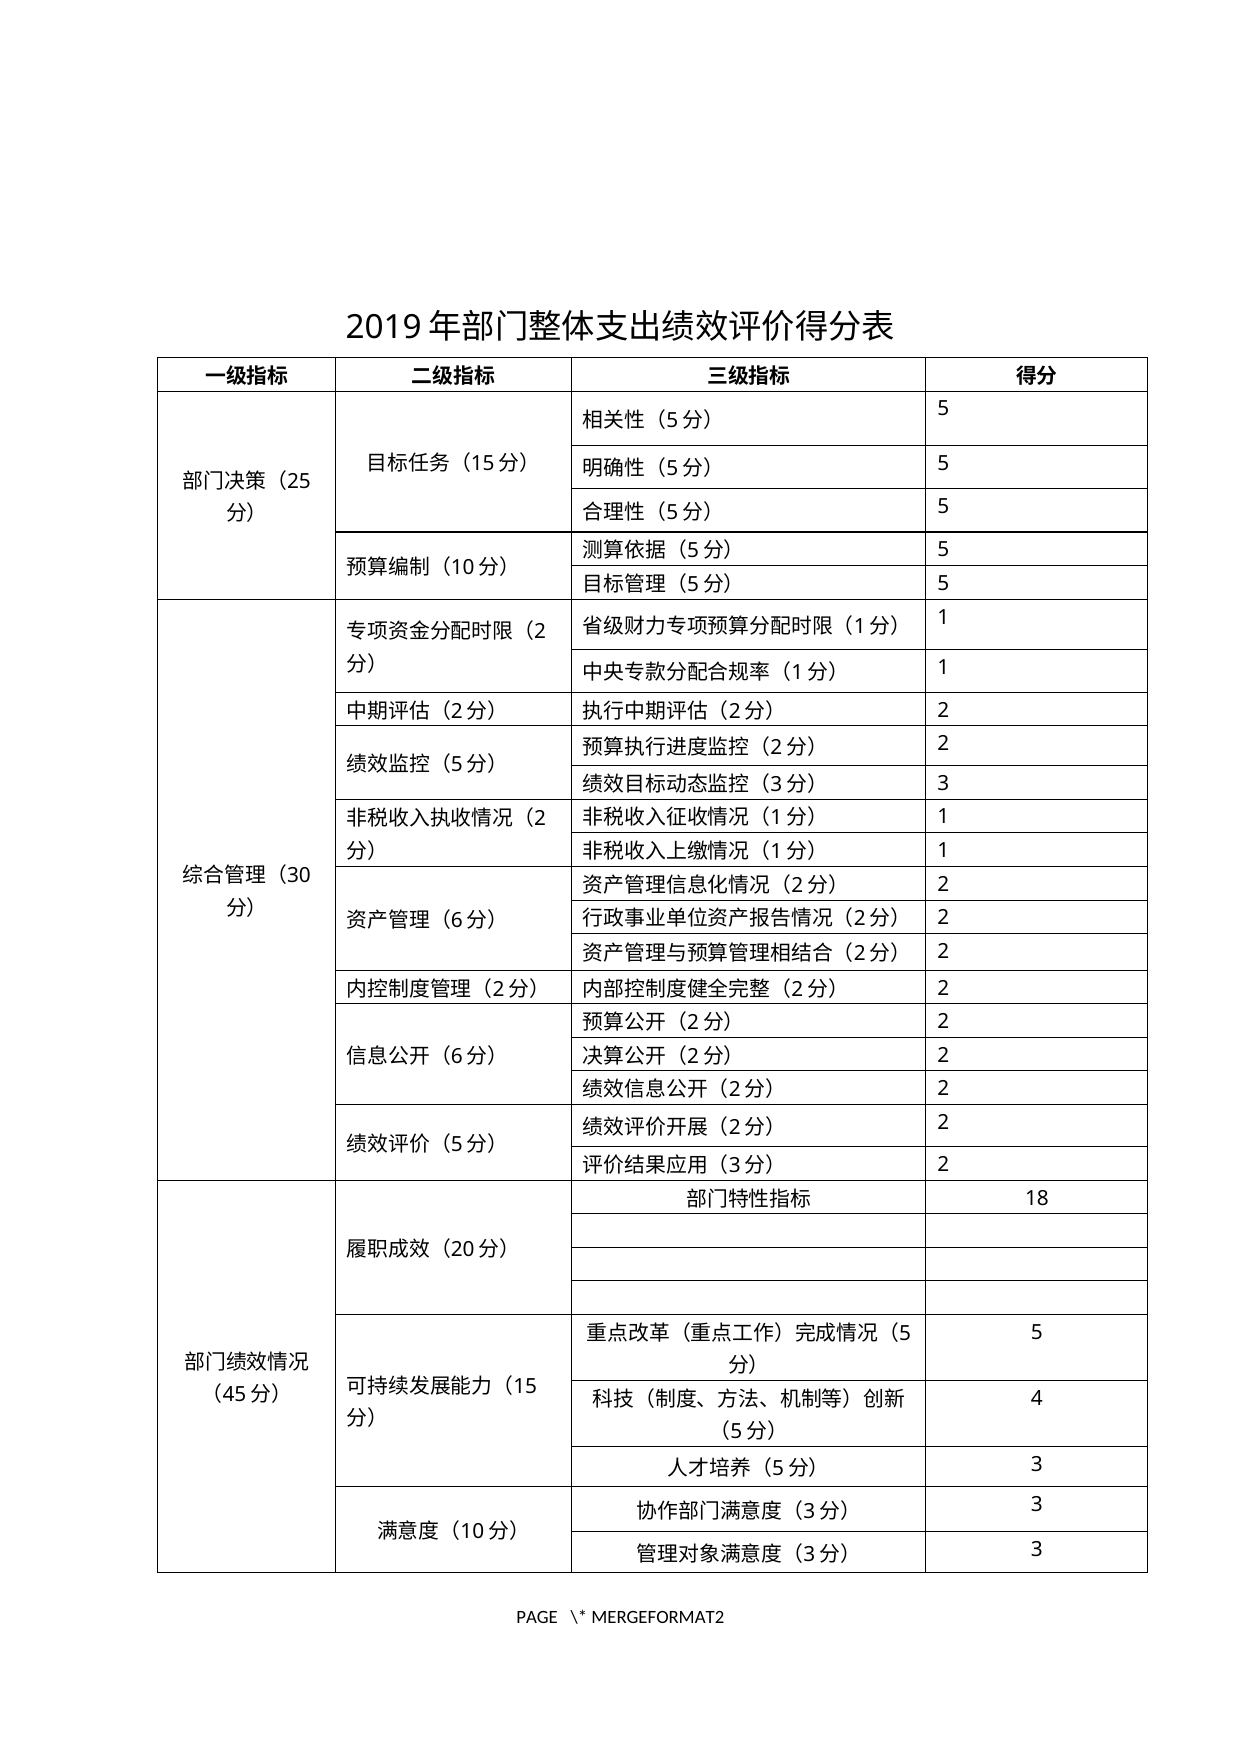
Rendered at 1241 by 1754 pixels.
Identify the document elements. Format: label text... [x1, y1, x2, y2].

table_cell 非税收入执收情况（2分） [336, 800, 571, 866]
table_cell 2 [926, 867, 1147, 899]
table_header 三级指标 [572, 358, 925, 391]
table_cell 3 [926, 1532, 1147, 1572]
table_cell 预算执行进度监控（2分） [572, 726, 925, 765]
table_cell 5 [926, 446, 1147, 488]
table_cell 内部控制度健全完整（2分） [572, 971, 925, 1003]
table_cell 重点改革（重点工作）完成情况（5分） [572, 1315, 925, 1380]
table_cell 1 [926, 800, 1147, 832]
table_cell [926, 1248, 1147, 1280]
table_cell 5 [926, 566, 1147, 599]
table_cell 18 [926, 1181, 1147, 1213]
table_cell 中央专款分配合规率（1分） [572, 650, 925, 692]
table_cell 1 [926, 600, 1147, 649]
table_cell 协作部门满意度（3分） [572, 1487, 925, 1531]
table_cell 2 [926, 1147, 1147, 1180]
table_cell 执行中期评估（2分） [572, 693, 925, 725]
table_cell [926, 1281, 1147, 1314]
table_cell 履职成效（20分） [336, 1181, 571, 1314]
table_cell 评价结果应用（3分） [572, 1147, 925, 1180]
table_cell 专项资金分配时限（2分） [336, 600, 571, 692]
table_cell 部门特性指标 [572, 1181, 925, 1213]
table_cell 可持续发展能力（15分） [336, 1315, 571, 1486]
table_cell 明确性（5分） [572, 446, 925, 488]
table_header 二级指标 [336, 358, 571, 391]
table_cell 综合管理（30分） [158, 600, 335, 1180]
table_cell 3 [926, 1447, 1147, 1486]
table_cell 预算编制（10分） [336, 533, 571, 599]
table_cell 满意度（10分） [336, 1487, 571, 1572]
table_cell 目标管理（5分） [572, 566, 925, 599]
table_cell 科技（制度、方法、机制等）创新（5分） [572, 1381, 925, 1446]
table_cell 目标任务（15分） [336, 392, 571, 531]
table_cell 资产管理信息化情况（2分） [572, 867, 925, 899]
table_cell 2 [926, 934, 1147, 970]
table_cell 相关性（5分） [572, 392, 925, 445]
table_header 得分 [926, 358, 1147, 391]
table_cell 部门决策（25分） [158, 392, 335, 599]
table_cell 3 [926, 1487, 1147, 1531]
table_cell 2 [926, 1004, 1147, 1037]
table_cell 资产管理与预算管理相结合（2分） [572, 934, 925, 970]
table_cell 4 [926, 1381, 1147, 1446]
table_cell 2 [926, 901, 1147, 933]
table_cell 人才培养（5分） [572, 1447, 925, 1486]
table_cell 预算公开（2分） [572, 1004, 925, 1037]
text 2019年部门整体支出绩效评价得分表 [187, 292, 1053, 357]
table_cell 5 [926, 392, 1147, 445]
table_cell 绩效目标动态监控（3分） [572, 766, 925, 798]
table_cell 信息公开（6分） [336, 1004, 571, 1104]
table_cell 非税收入征收情况（1分） [572, 800, 925, 832]
table_cell 1 [926, 833, 1147, 866]
table_cell 部门绩效情况（45分） [158, 1181, 335, 1572]
table_cell 管理对象满意度（3分） [572, 1532, 925, 1572]
table_cell [572, 1281, 925, 1314]
table_cell 5 [926, 533, 1147, 565]
table_cell 内控制度管理（2分） [336, 971, 571, 1003]
table_header 一级指标 [158, 358, 335, 391]
table_cell 3 [926, 766, 1147, 798]
table_cell 5 [926, 1315, 1147, 1380]
table_cell 5 [926, 489, 1147, 531]
table_cell [926, 1214, 1147, 1247]
table_cell 省级财力专项预算分配时限（1分） [572, 600, 925, 649]
table_cell 2 [926, 726, 1147, 765]
table_cell 1 [926, 650, 1147, 692]
table_cell 绩效评价开展（2分） [572, 1105, 925, 1146]
table_cell 2 [926, 1105, 1147, 1146]
table_cell 2 [926, 971, 1147, 1003]
table_cell 决算公开（2分） [572, 1038, 925, 1070]
table_cell 2 [926, 1071, 1147, 1104]
table_cell 2 [926, 1038, 1147, 1070]
table_cell [572, 1214, 925, 1247]
table_cell 绩效信息公开（2分） [572, 1071, 925, 1104]
table_cell [572, 1248, 925, 1280]
table_cell 绩效评价（5分） [336, 1105, 571, 1180]
table_cell 行政事业单位资产报告情况（2分） [572, 901, 925, 933]
table_cell 中期评估（2分） [336, 693, 571, 725]
table_cell 资产管理（6分） [336, 867, 571, 970]
table_cell 测算依据（5分） [572, 533, 925, 565]
table_cell 非税收入上缴情况（1分） [572, 833, 925, 866]
table_cell 绩效监控（5分） [336, 726, 571, 798]
table_cell 合理性（5分） [572, 489, 925, 531]
table_cell 2 [926, 693, 1147, 725]
